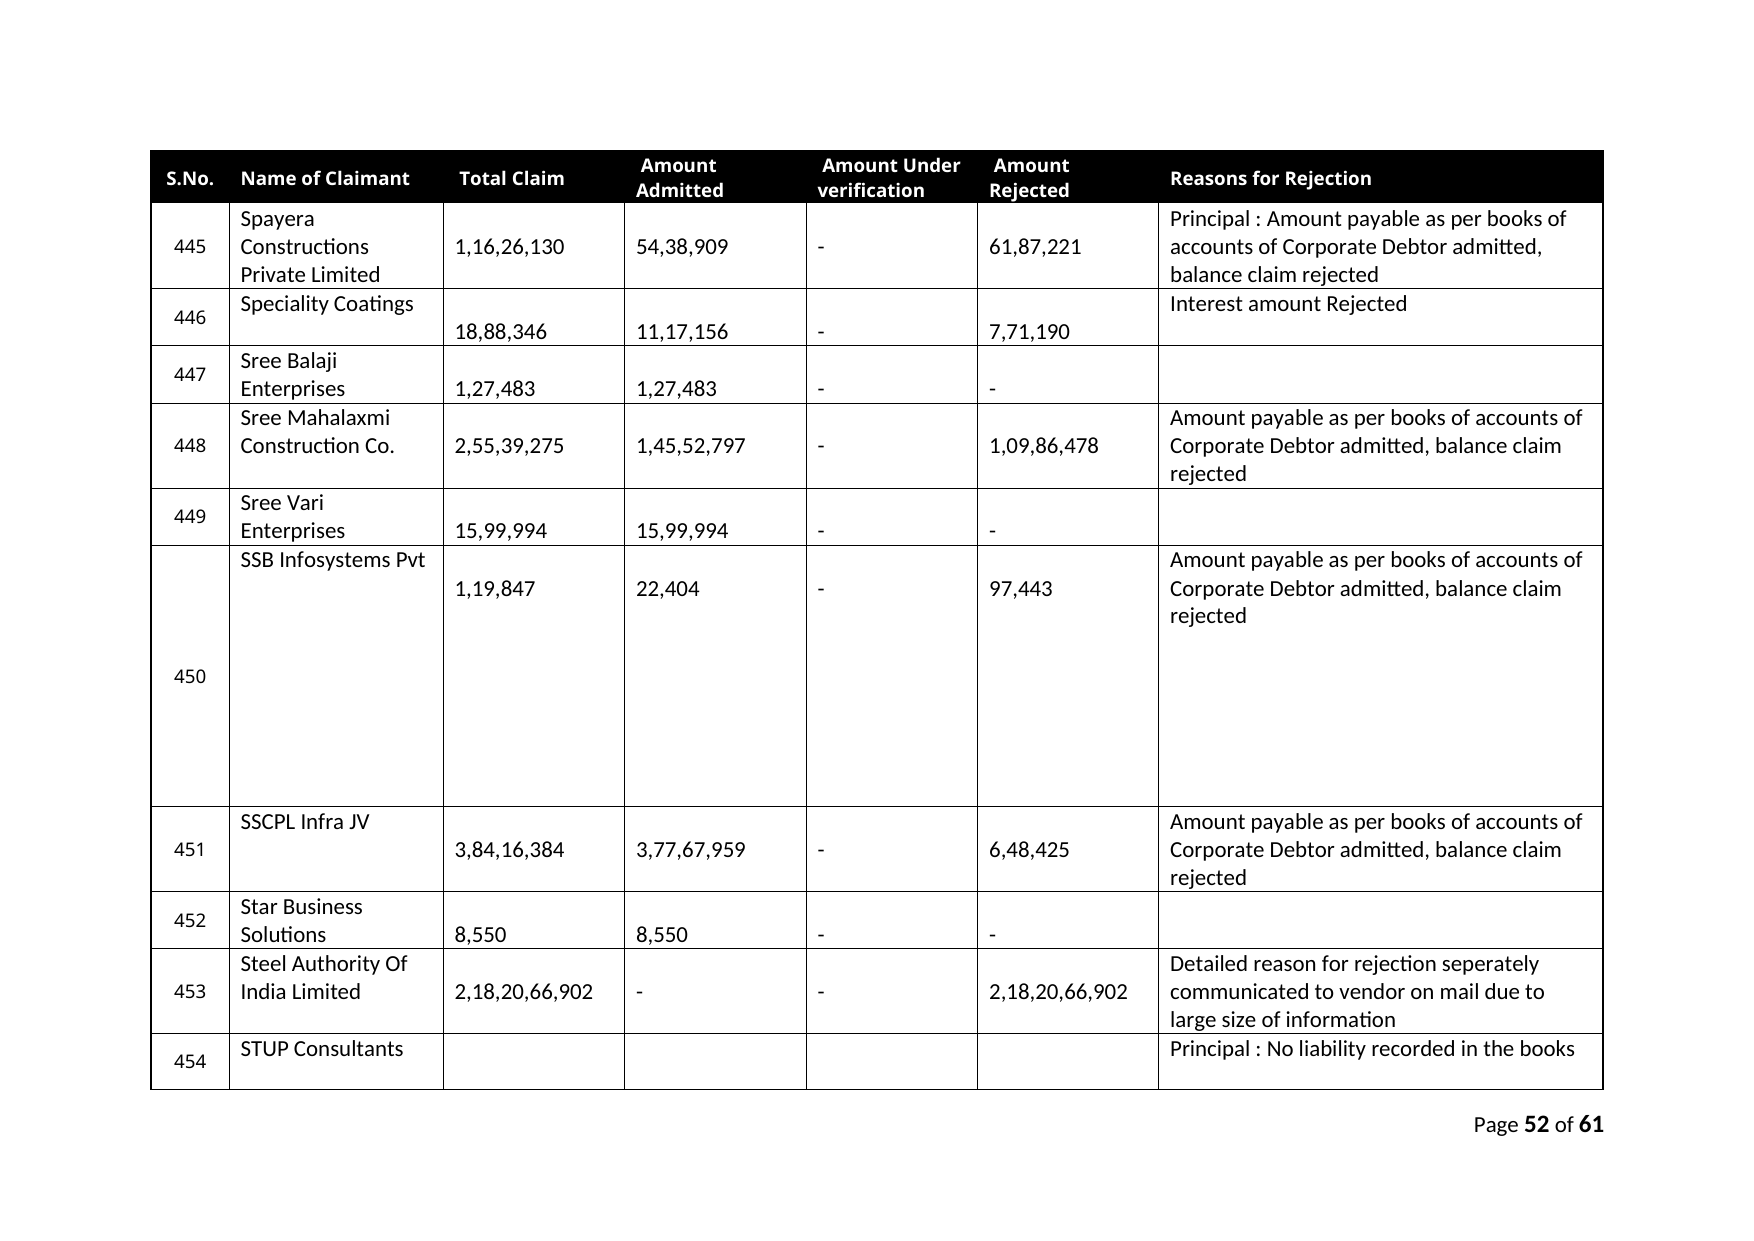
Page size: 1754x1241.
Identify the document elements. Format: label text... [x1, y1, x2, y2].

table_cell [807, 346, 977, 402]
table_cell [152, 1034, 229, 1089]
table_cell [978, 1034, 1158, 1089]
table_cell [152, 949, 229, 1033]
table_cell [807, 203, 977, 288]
table_header S.No. [152, 152, 229, 203]
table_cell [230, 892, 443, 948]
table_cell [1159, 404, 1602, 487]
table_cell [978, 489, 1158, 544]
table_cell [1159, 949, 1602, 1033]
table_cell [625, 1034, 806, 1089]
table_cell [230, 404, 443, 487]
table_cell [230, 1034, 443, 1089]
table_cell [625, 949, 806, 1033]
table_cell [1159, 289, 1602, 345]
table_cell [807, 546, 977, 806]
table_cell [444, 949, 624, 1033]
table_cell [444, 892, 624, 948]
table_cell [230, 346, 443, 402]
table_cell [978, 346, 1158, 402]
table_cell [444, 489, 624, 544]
table_header Amount Under verification [807, 152, 977, 203]
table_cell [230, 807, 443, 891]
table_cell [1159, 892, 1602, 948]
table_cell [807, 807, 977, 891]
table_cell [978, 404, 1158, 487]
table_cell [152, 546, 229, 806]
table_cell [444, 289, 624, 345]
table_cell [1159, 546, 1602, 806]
table_header Reasons for Rejection [1159, 152, 1602, 203]
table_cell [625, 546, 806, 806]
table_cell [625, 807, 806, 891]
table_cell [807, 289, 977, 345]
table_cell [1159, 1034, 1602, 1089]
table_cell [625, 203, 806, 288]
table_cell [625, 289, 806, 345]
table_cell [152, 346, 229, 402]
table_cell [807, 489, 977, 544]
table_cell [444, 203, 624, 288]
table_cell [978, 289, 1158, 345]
table_header Name of Claimant [230, 152, 443, 203]
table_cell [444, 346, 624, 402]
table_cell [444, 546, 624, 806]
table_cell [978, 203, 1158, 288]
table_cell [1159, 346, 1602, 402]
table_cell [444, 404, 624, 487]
table_header Amount Admitted [625, 152, 806, 203]
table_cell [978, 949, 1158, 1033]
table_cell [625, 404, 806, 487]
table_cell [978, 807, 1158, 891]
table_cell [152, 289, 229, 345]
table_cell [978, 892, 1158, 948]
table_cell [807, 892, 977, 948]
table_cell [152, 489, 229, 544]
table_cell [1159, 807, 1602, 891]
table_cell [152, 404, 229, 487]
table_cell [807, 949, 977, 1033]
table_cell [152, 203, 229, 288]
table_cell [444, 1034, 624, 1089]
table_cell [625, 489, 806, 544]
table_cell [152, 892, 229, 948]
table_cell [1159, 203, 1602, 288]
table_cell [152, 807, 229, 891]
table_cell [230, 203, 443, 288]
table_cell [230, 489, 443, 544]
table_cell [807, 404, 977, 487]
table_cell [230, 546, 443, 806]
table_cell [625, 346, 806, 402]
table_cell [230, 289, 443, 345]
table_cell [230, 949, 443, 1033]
table_header Total Claim [444, 152, 624, 203]
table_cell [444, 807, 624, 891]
table_header Amount Rejected [978, 152, 1158, 203]
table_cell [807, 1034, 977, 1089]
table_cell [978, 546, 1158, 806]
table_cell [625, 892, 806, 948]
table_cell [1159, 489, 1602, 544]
